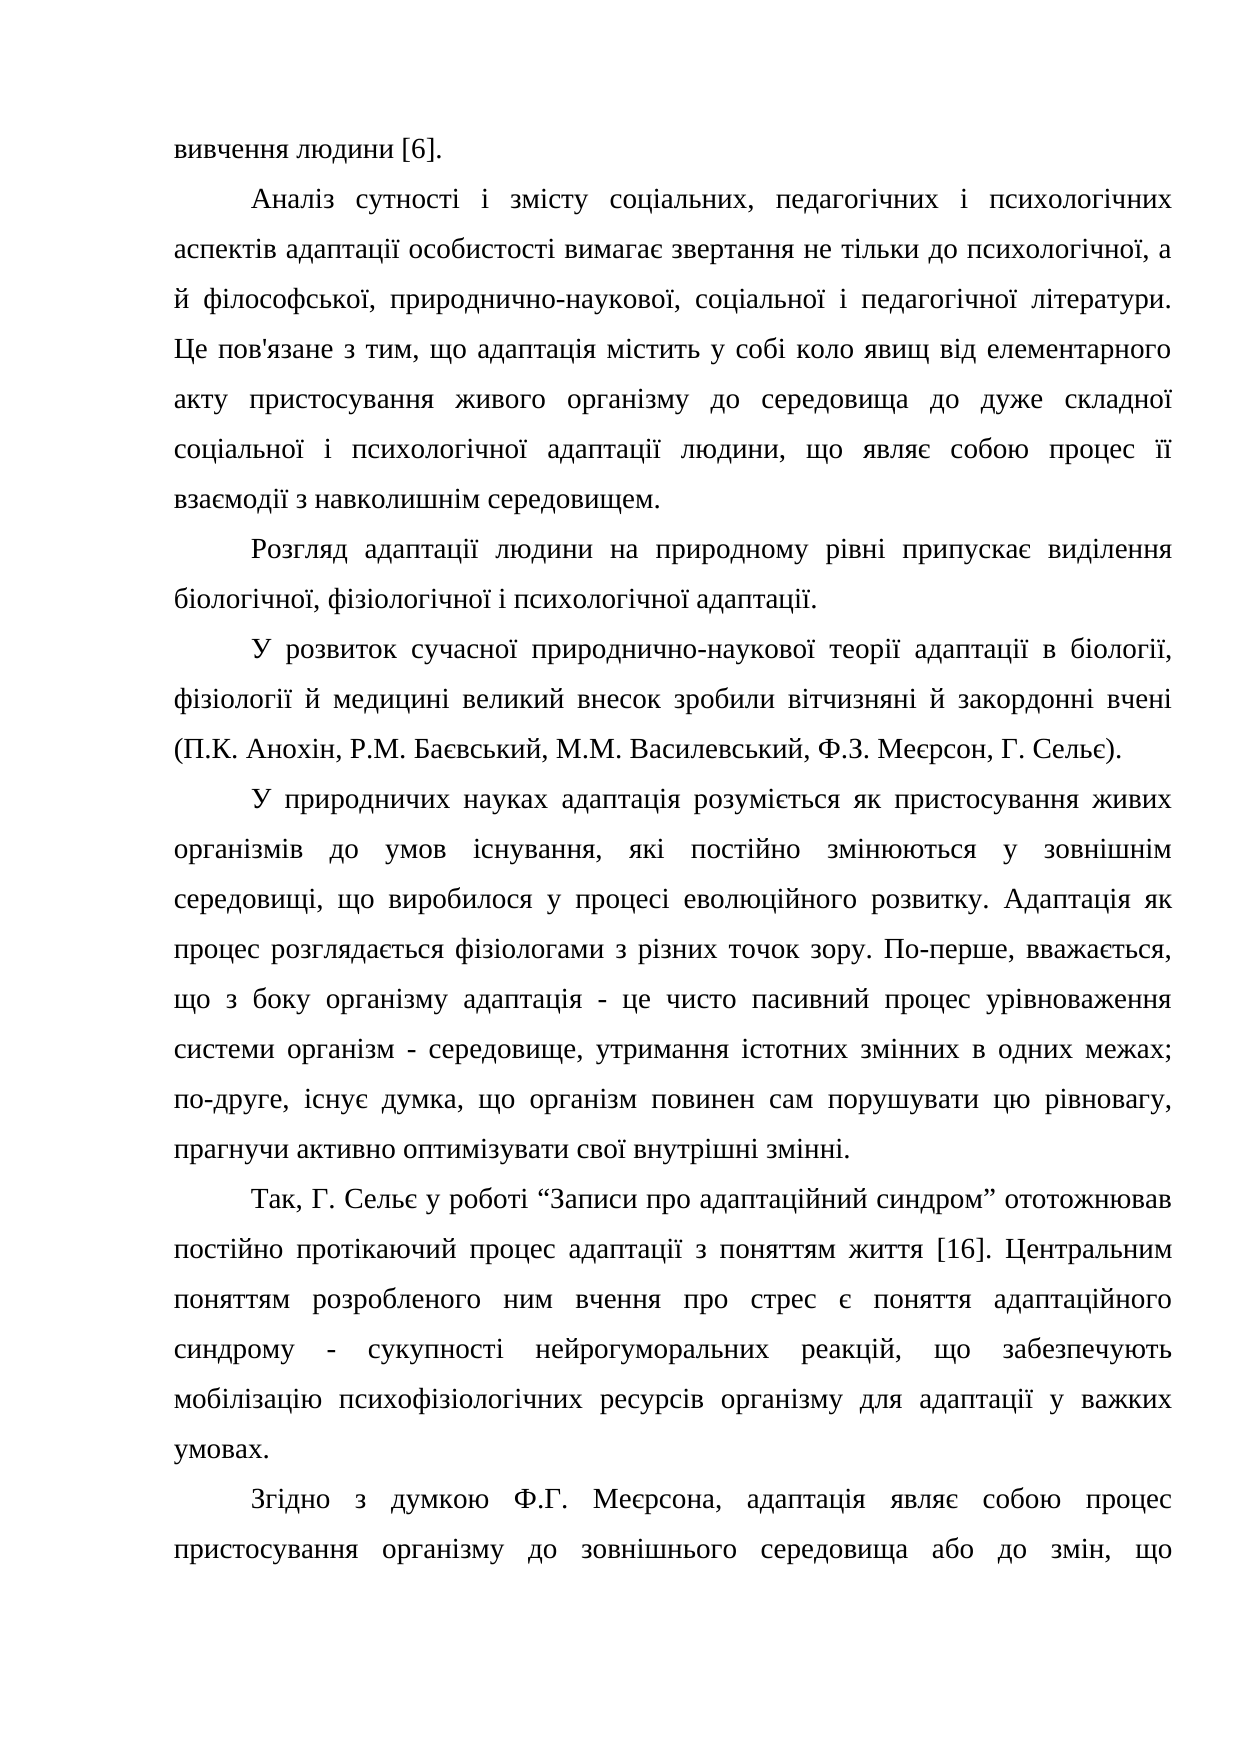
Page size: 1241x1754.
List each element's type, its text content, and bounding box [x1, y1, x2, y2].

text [173, 119, 1173, 169]
text Так, Г. Сельє у роботі “Записи про адаптаційний синдром” ототожнював постійно протікаючий процес адаптації з поняттям життя [16]. Центральним поняттям розробленого ним вчення про стрес є поняття адаптаційного синдрому - сукупності нейрогуморальних реакцій, що забезпечують мобілізацію психофізіологічних ресурсів організму для адаптації у важких умовах. [173, 1169, 1173, 1469]
text У природничих науках адаптація розуміється як пристосування живих організмів до умов існування, які постійно змінюються у зовнішнім середовищі, що виробилося у процесі еволюційного розвитку. Адаптація як процес розглядається фізіологами з різних точок зору. По-перше, вважається, що з боку організму адаптація - це чисто пасивний процес урівноваження системи організм - середовище, утримання істотних змінних в одних межах; по-друге, існує думка, що організм повинен сам порушувати цю рівновагу, прагнучи активно оптимізувати свої внутрішні змінні. [173, 769, 1173, 1169]
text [173, 1469, 1173, 1569]
text Розгляд адаптації людини на природному рівні припускає виділення біологічної, фізіологічної і психологічної адаптації. [173, 519, 1173, 619]
text У розвиток сучасної природнично-наукової теорії адаптації в біології, фізіології й медицині великий внесок зробили вітчизняні й закордонні вчені (П.К. Анохін, Р.М. Баєвський, М.М. Василевський, Ф.З. Меєрсон, Г. Сельє). [173, 619, 1173, 769]
text Аналіз сутності і змісту соціальних, педагогічних і психологічних аспектів адаптації особистості вимагає звертання не тільки до психологічної, а й філософської, природнично-наукової, соціальної і педагогічної літератури. Це пов'язане з тим, що адаптація містить у собі коло явищ від елементарного акту пристосування живого організму до середовища до дуже складної соціальної і психологічної адаптації людини, що являє собою процес її взаємодії з навколишнім середовищем. [173, 169, 1173, 519]
